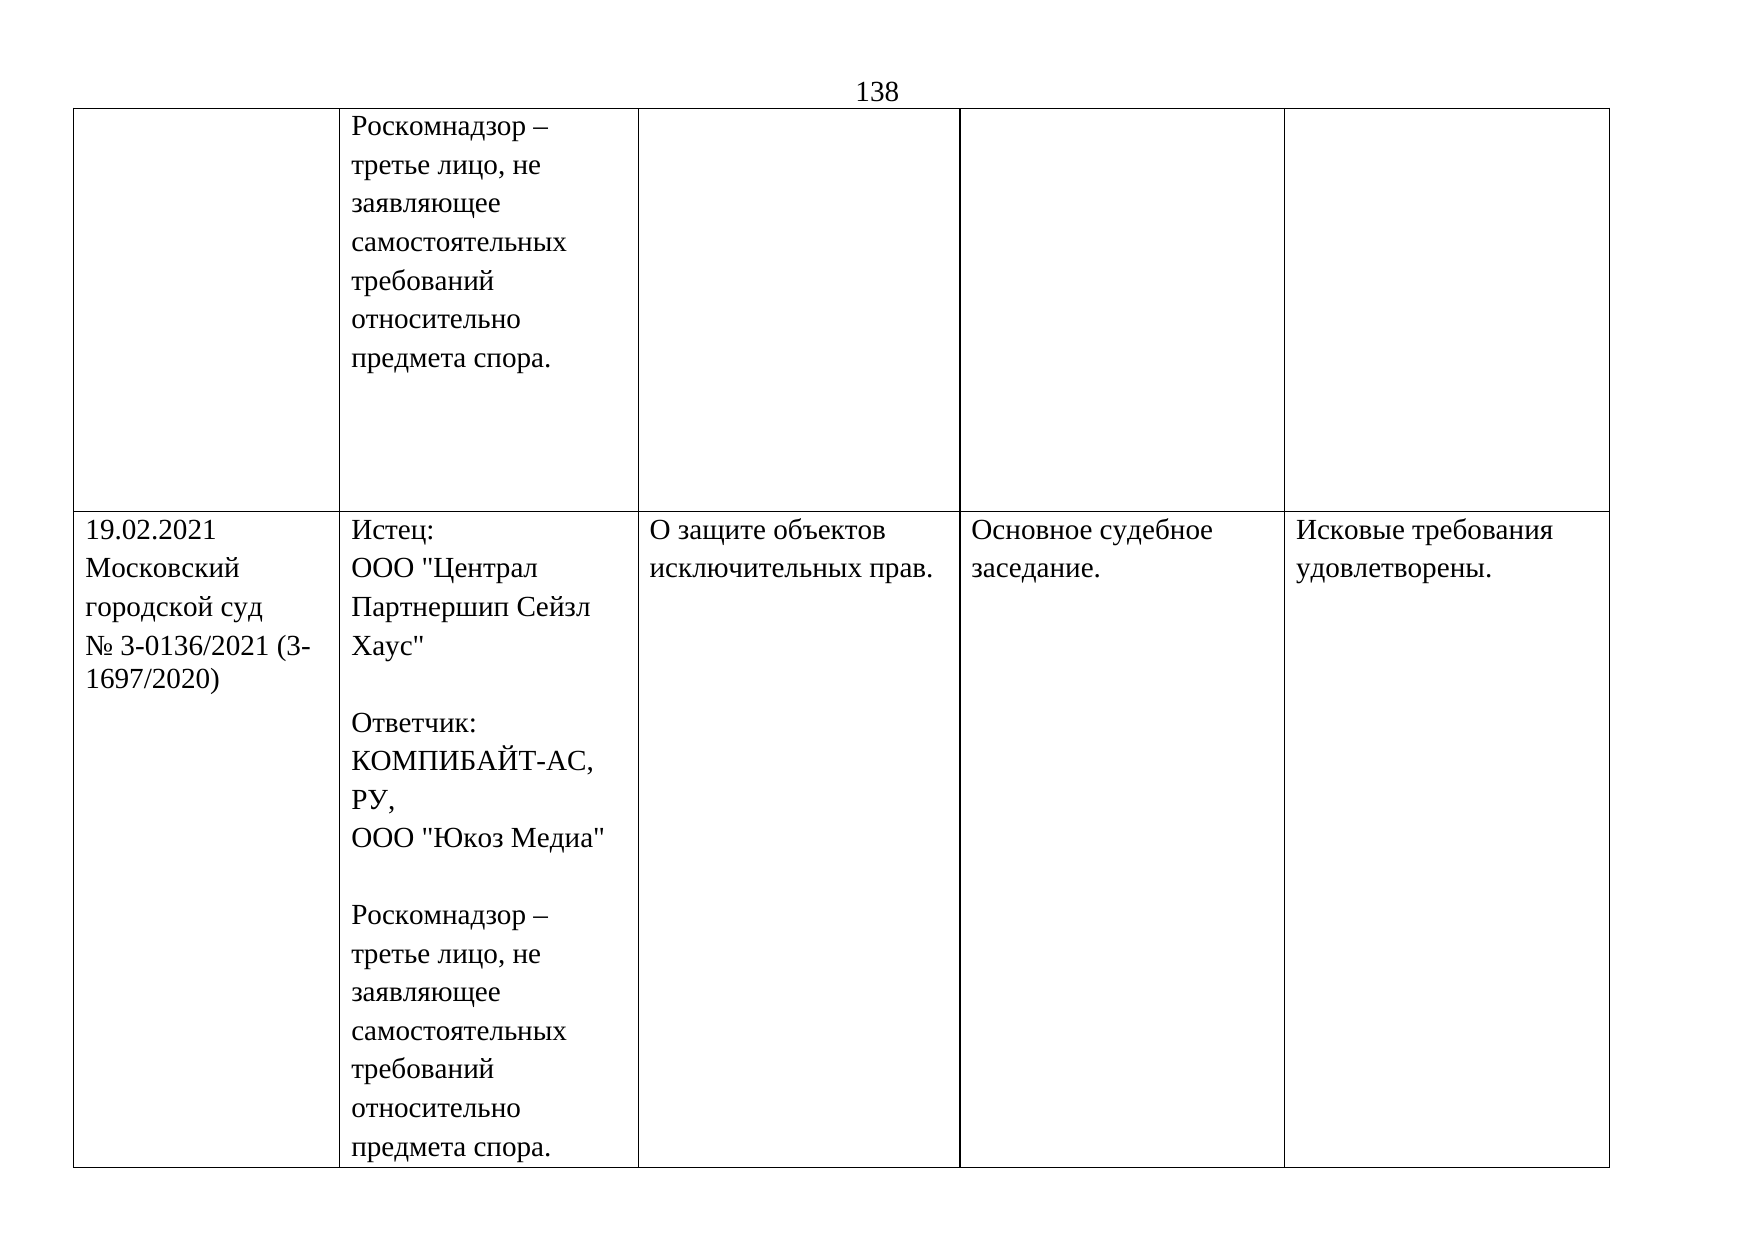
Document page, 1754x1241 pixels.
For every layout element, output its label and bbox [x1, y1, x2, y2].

table_cell [1285, 109, 1609, 511]
table_cell [340, 109, 638, 511]
table_cell [74, 109, 339, 511]
table_cell [961, 109, 1284, 511]
table_cell [74, 512, 339, 1167]
table_cell [1285, 512, 1609, 1167]
table_cell [639, 512, 959, 1167]
table_cell [340, 512, 638, 1167]
table_cell [639, 109, 959, 511]
table_cell [961, 512, 1284, 1167]
